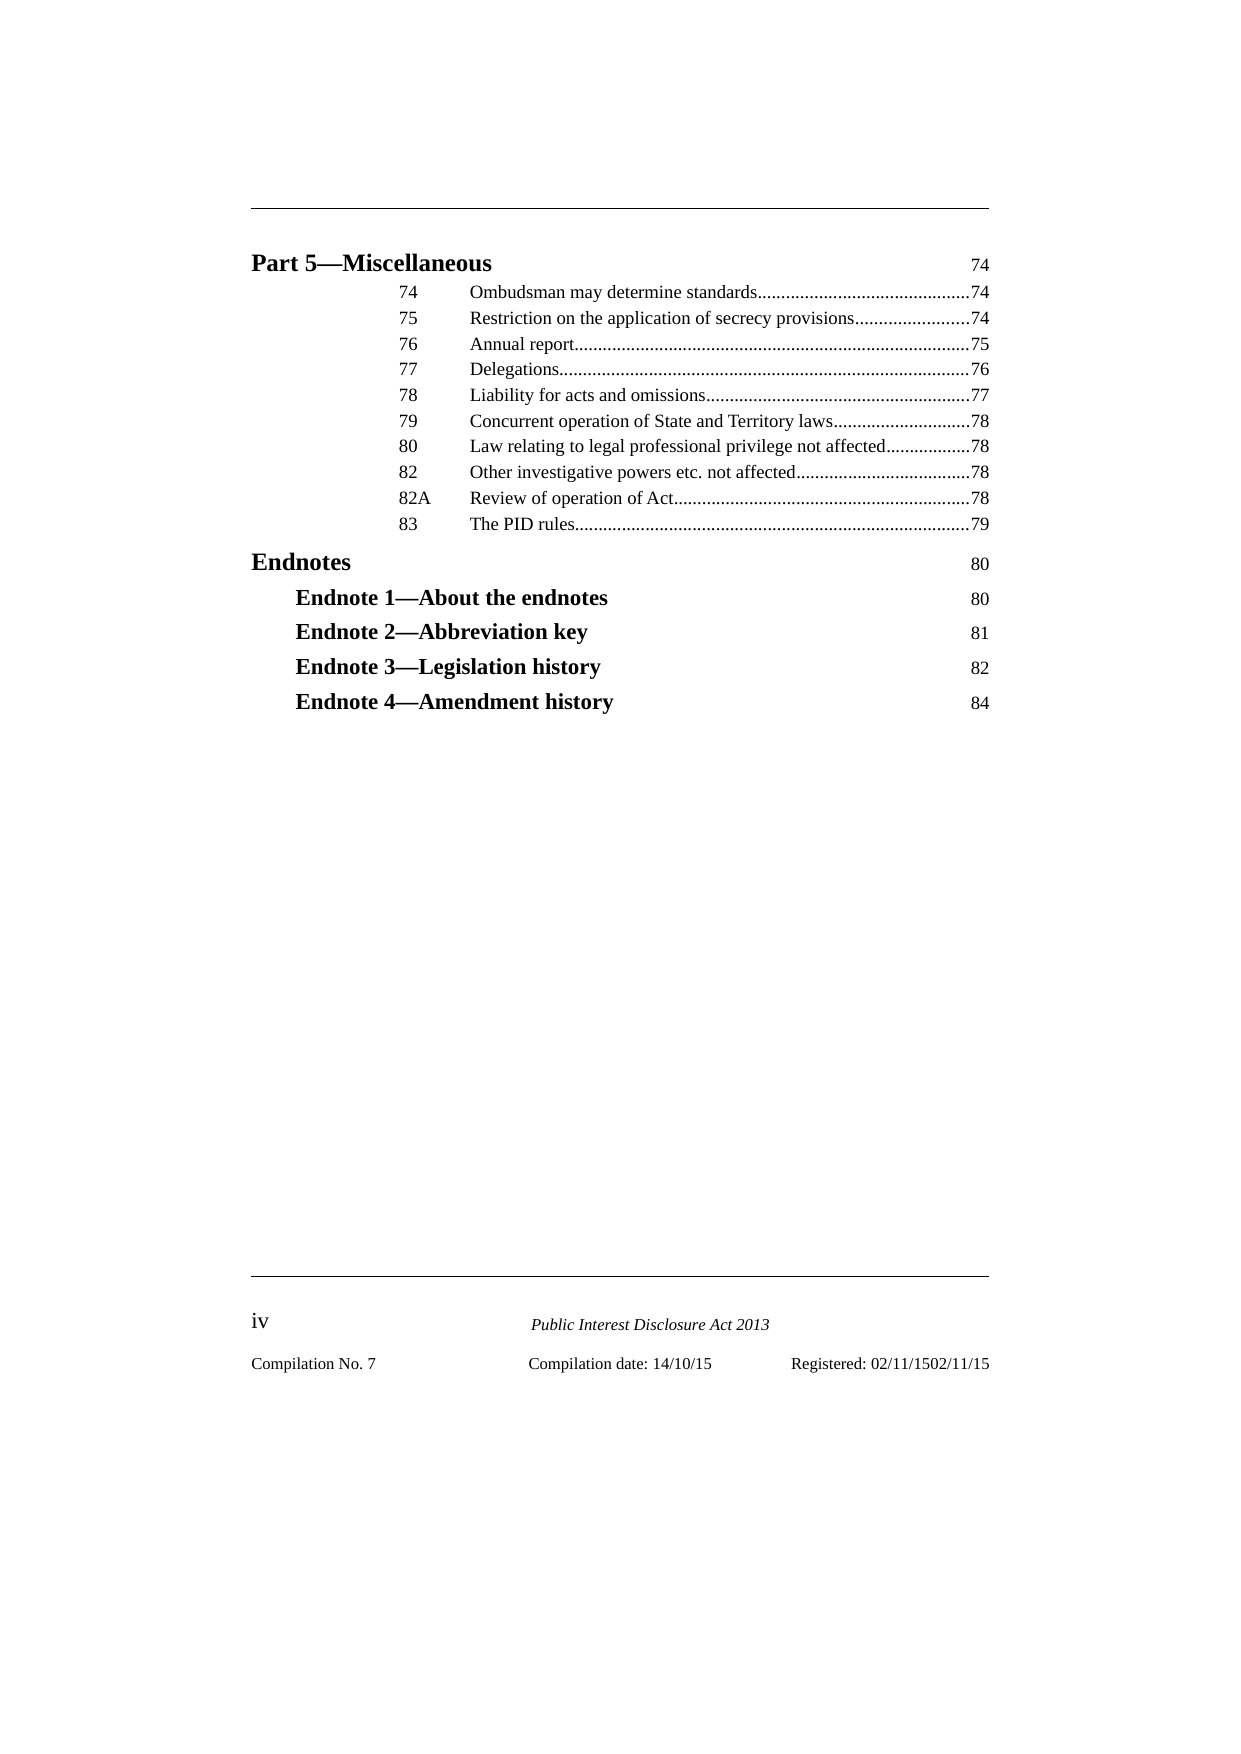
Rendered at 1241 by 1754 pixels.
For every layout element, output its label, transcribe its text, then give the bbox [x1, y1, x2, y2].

text 76 Annual report 75 [399, 332, 930, 354]
text 75 Restriction on the application of secrecy provisions 74 [399, 307, 930, 328]
text 82 Other investigative powers etc. not affected 78 [399, 461, 930, 483]
text 78 Liability for acts and omissions 77 [399, 384, 930, 405]
text Endnotes 80 [251, 547, 930, 575]
text Endnote 3—Legislation history 82 [295, 653, 930, 679]
text Endnote 1—About the endnotes 80 [295, 584, 930, 610]
text Part 5—Miscellaneous 74 [251, 248, 930, 277]
text Endnote 4—Amendment history 84 [295, 688, 930, 714]
text 77 Delegations 76 [399, 358, 930, 380]
text Endnote 2—Abbreviation key 81 [295, 618, 930, 645]
text 74 Ombudsman may determine standards 74 [399, 281, 930, 302]
text 79 Concurrent operation of State and Territory laws 78 [399, 409, 930, 431]
text 83 The PID rules 79 [399, 512, 930, 534]
text 80 Law relating to legal professional privilege not affected 78 [399, 435, 930, 457]
text 82A Review of operation of Act 78 [399, 487, 930, 508]
